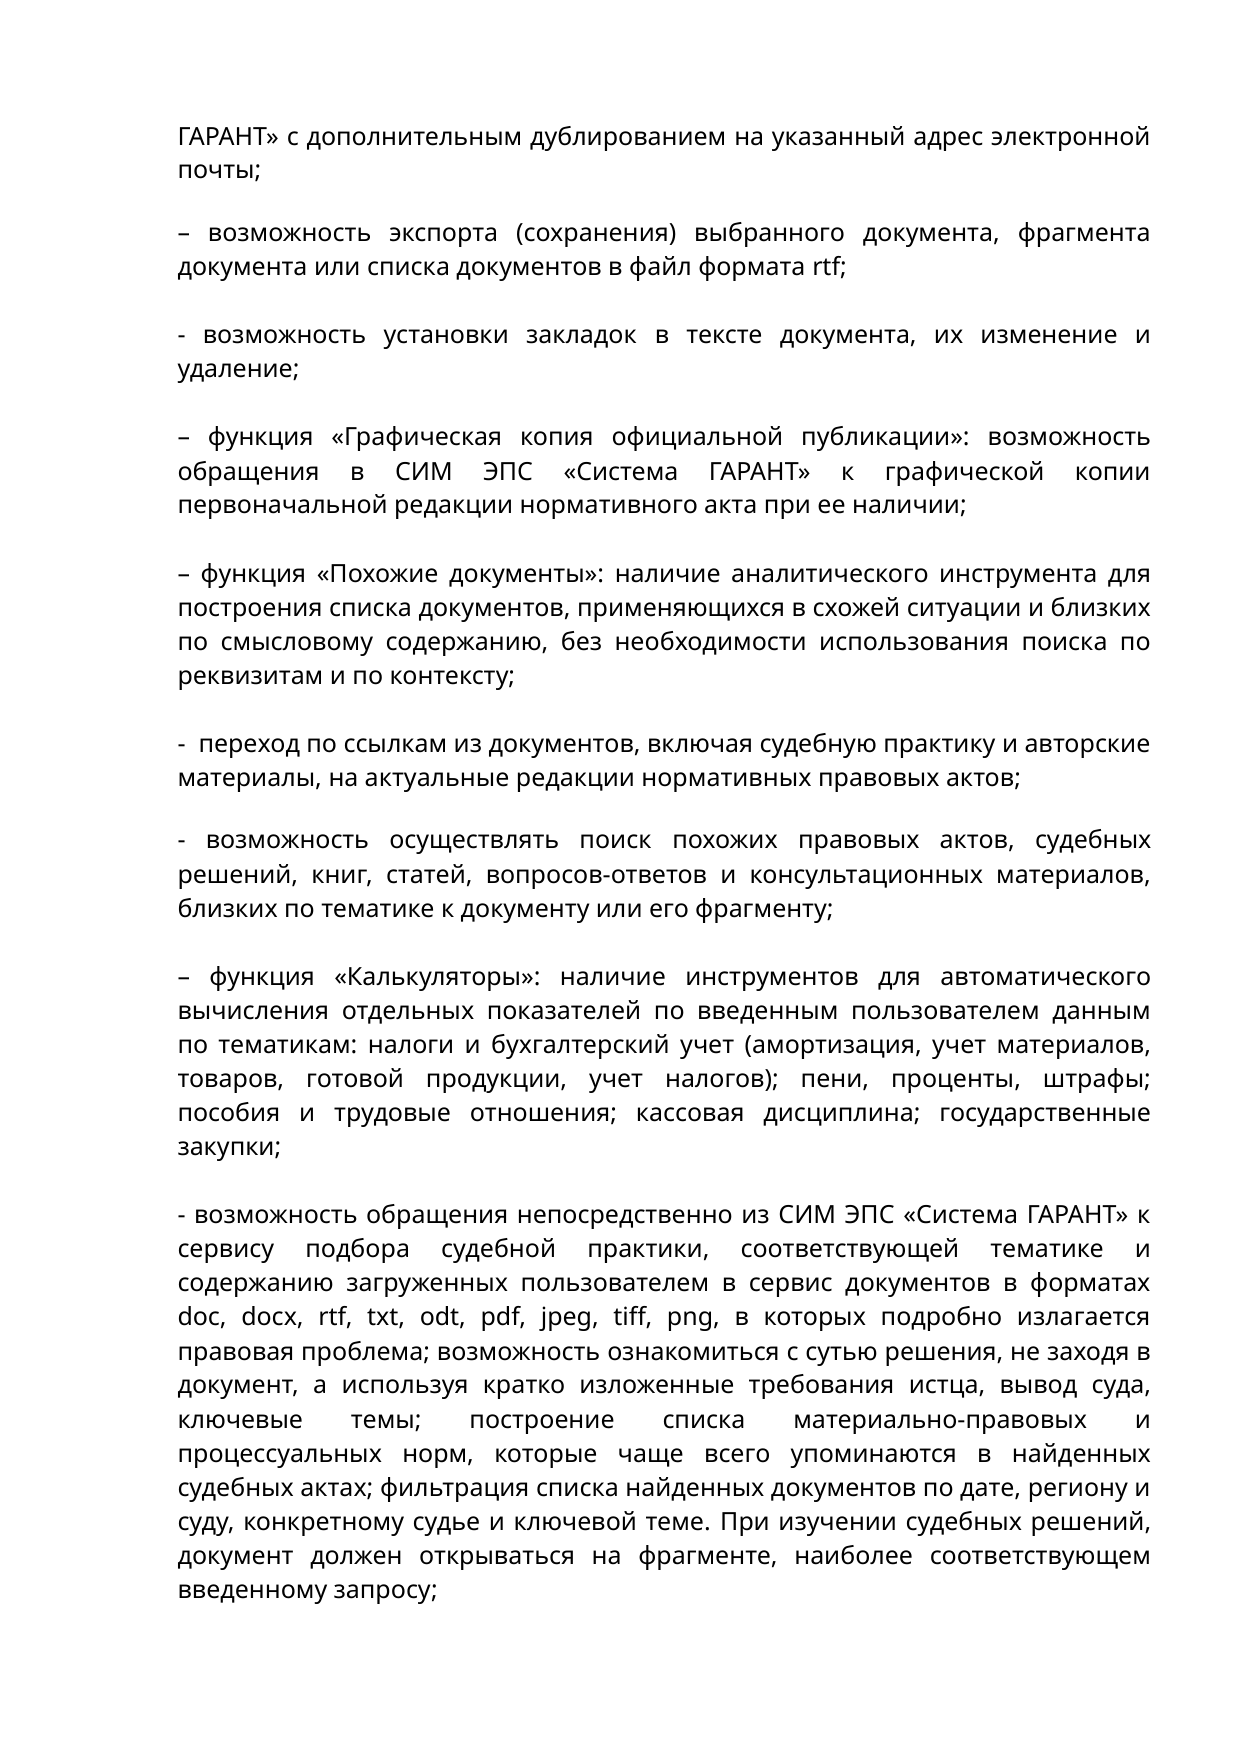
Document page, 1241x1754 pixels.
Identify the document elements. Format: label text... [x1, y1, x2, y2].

text - возможность осуществлять поиск похожих правовых актов, судебных решений, книг, статей, вопросов-ответов и консультационных материалов, близких по тематике к документу или его фрагменту; [177, 822, 1152, 924]
text – функция «Похожие документы»: наличие аналитического инструмента для построения списка документов, применяющихся в схожей ситуации и близких по смысловому содержанию, без необходимости использования поиска по реквизитам и по контексту; [177, 555, 1152, 692]
text - переход по ссылкам из документов, включая судебную практику и авторские материалы, на актуальные редакции нормативных правовых актов; [177, 726, 1152, 794]
text - возможность обращения непосредственно из СИМ ЭПС «Система ГАРАНТ» к сервису подбора судебной практики, соответствующей тематике и содержанию загруженных пользователем в сервис документов в форматах doc, docx, rtf, txt, odt, pdf, jpeg, tiff, png, в которых подробно излагается правовая проблема; возможность ознакомиться с сутью решения, не заходя в документ, а используя кратко изложенные требования истца, вывод суда, ключевые темы; построение списка материально-правовых и процессуальных норм, которые чаще всего упоминаются в найденных судебных актах; фильтрация списка найденных документов по дате, региону и суду, конкретному судье и ключевой теме. При изучении судебных решений, документ должен открываться на фрагменте, наиболее соответствующем введенному запросу; [177, 1197, 1152, 1606]
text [177, 118, 1152, 186]
text – возможность экспорта (сохранения) выбранного документа, фрагмента документа или списка документов в файл формата rtf; [177, 215, 1152, 283]
text – функция «Калькуляторы»: наличие инструментов для автоматического вычисления отдельных показателей по введенным пользователем данным по тематикам: налоги и бухгалтерский учет (амортизация, учет материалов, товаров, готовой продукции, учет налогов); пени, проценты, штрафы; пособия и трудовые отношения; кассовая дисциплина; государственные закупки; [177, 958, 1152, 1163]
text - возможность установки закладок в тексте документа, их изменение и удаление; [177, 317, 1152, 385]
text – функция «Графическая копия официальной публикации»: возможность обращения в СИМ ЭПС «Система ГАРАНТ» к графической копии первоначальной редакции нормативного акта при ее наличии; [177, 419, 1152, 521]
